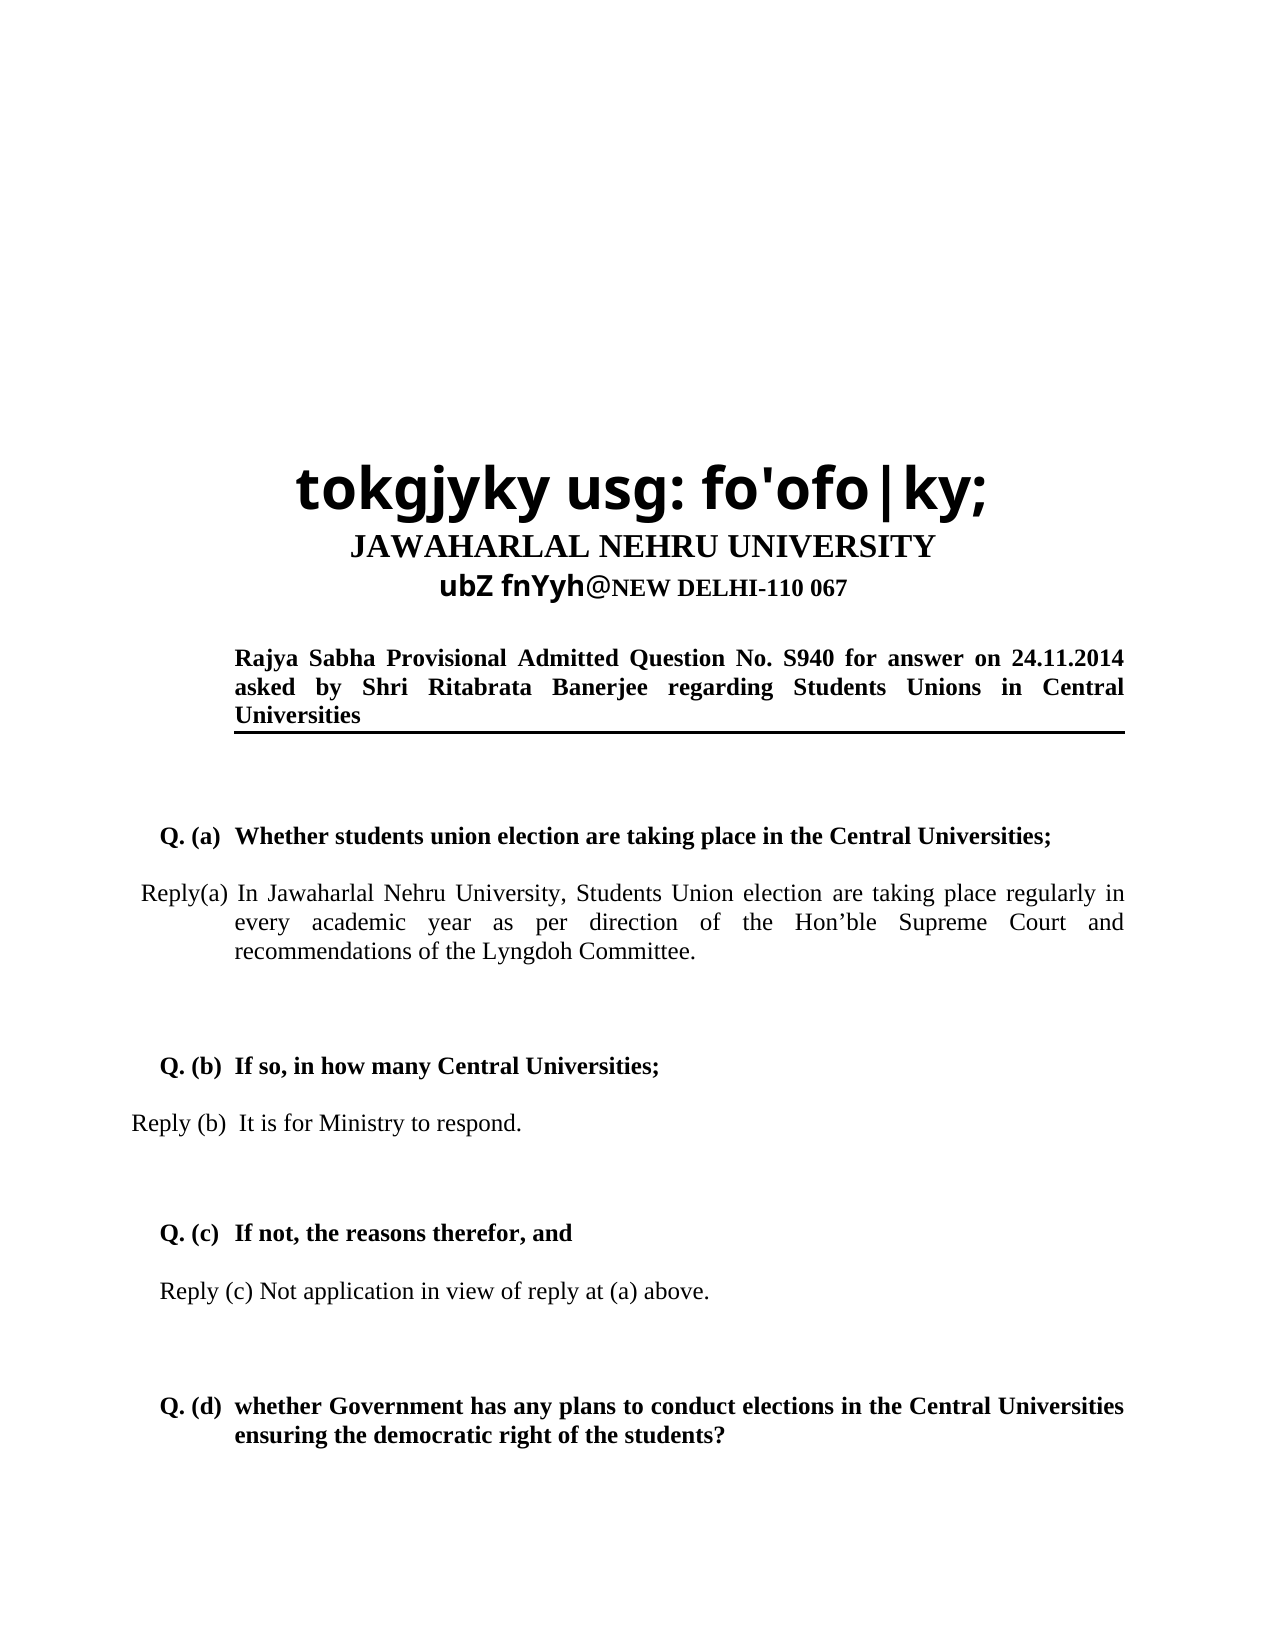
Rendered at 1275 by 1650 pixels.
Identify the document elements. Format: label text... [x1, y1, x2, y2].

list Q. (b) If so, in how many Central Universities; [159, 1051, 1125, 1079]
list Reply (c) Not application in view of reply at (a) above. [159, 1276, 1125, 1305]
text Rajya Sabha Provisional Admitted Question No. S940 for answer on 24.11.2014 asked by Shri Ritabrata Banerjee regarding Students Unions in Central Universities [234, 643, 1125, 731]
title ubZ fnYyh@NEW DELHI-110 067 [159, 565, 1127, 605]
text tokgjyky usg: fo'ofo|ky; [159, 447, 1125, 527]
list Reply (b) It is for Ministry to respond. [131, 1108, 1125, 1137]
list Q. (a) Whether students union election are taking place in the Central Universities; [159, 821, 1125, 849]
list Q. (d) whether Government has any plans to conduct elections in the Central Universities ensuring the democratic right of the students? [159, 1391, 1125, 1448]
list Reply(a) In Jawaharlal Nehru University, Students Union election are taking place regularly in every academic year as per direction of the Hon’ble Supreme Court and recommendations of the Lyngdoh Committee. [141, 878, 1125, 964]
list Q. (c) If not, the reasons therefor, and [159, 1218, 1125, 1247]
